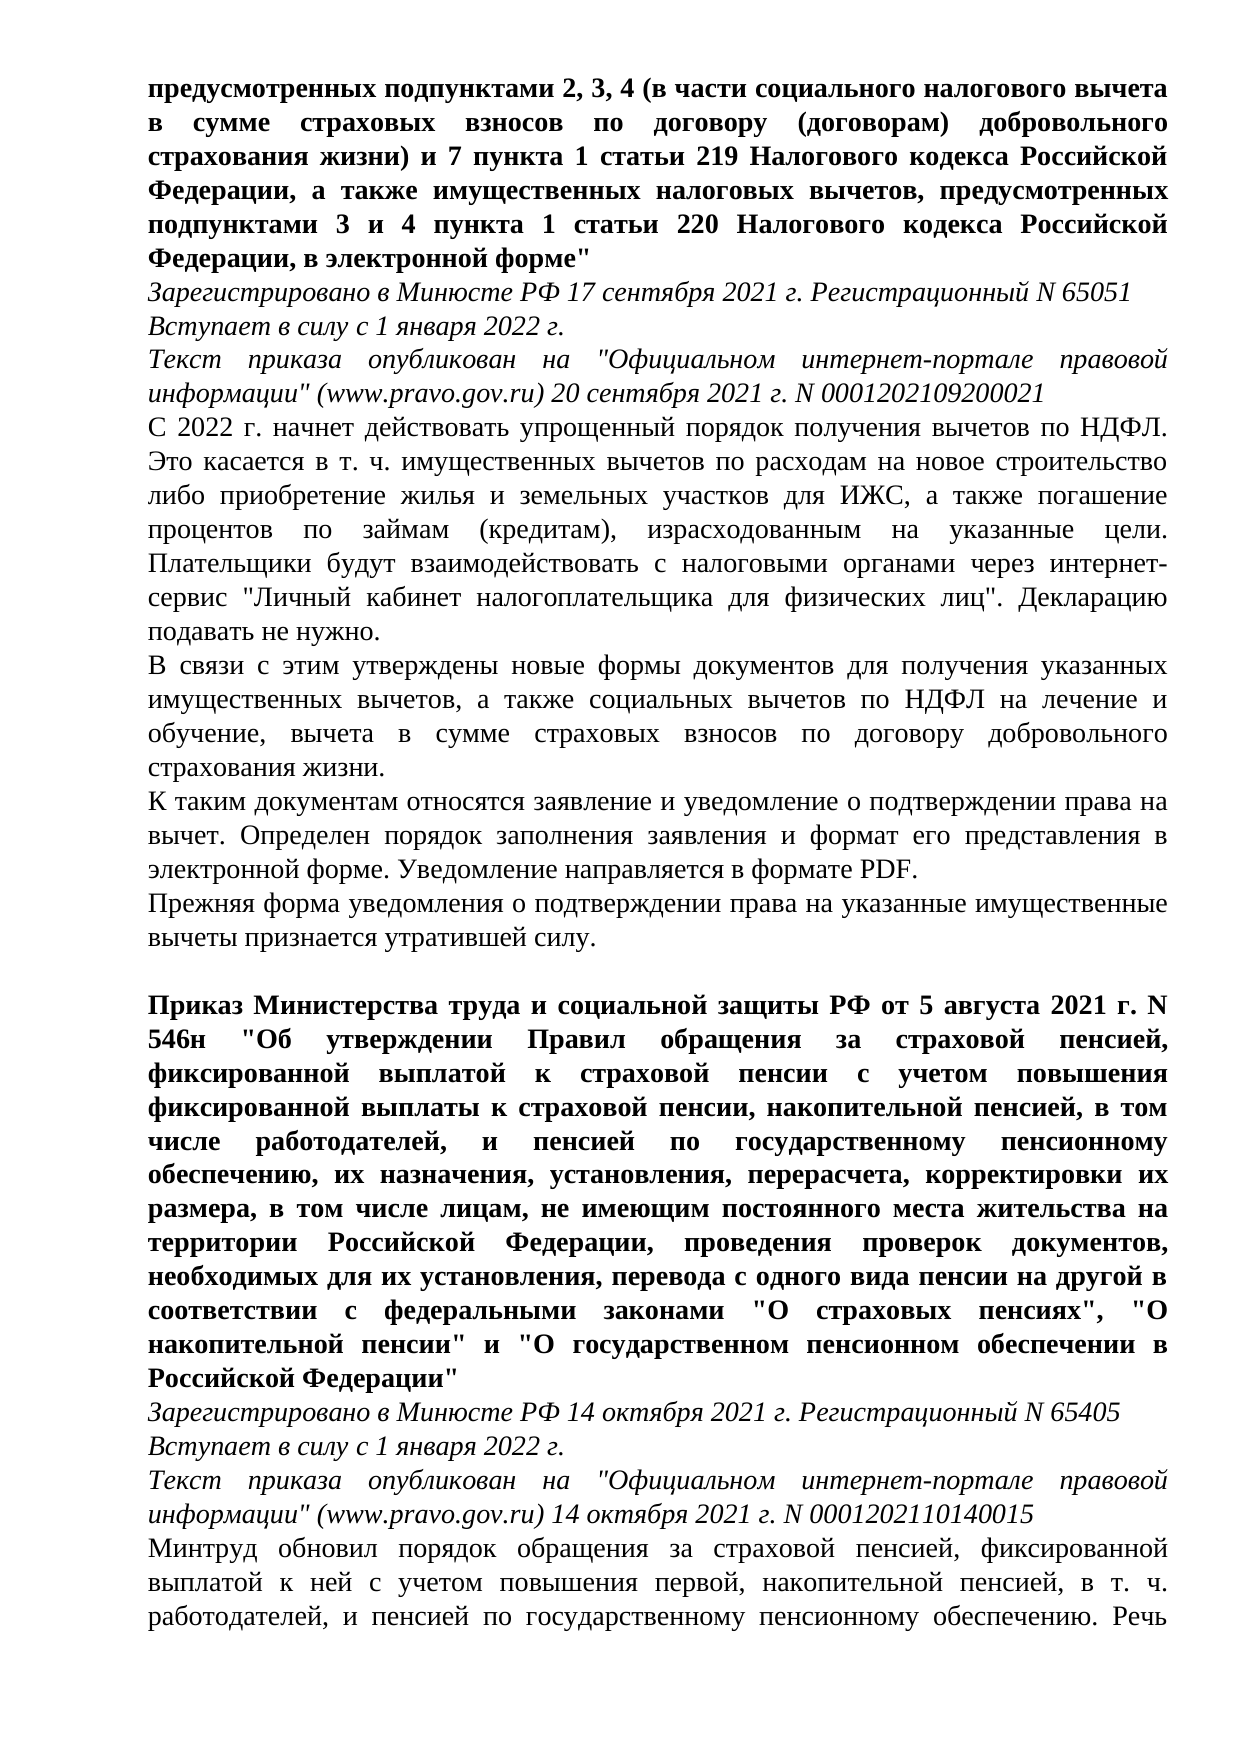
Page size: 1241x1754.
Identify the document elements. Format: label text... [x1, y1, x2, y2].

text Вступает в силу с 1 января 2022 г. [148, 1429, 1169, 1462]
text Вступает в силу с 1 января 2022 г. [148, 308, 1169, 341]
text Зарегистрировано в Минюсте РФ 17 сентября 2021 г. Регистрационный N 65051 [148, 274, 1169, 307]
text Приказ Министерства труда и социальной защиты РФ от 5 августа 2021 г. N 546н "Об утверждении Правил обращения за страховой пенсией, фиксированной выплатой к страховой пенсии с учетом повышения фиксированной выплаты к страховой пенсии, накопительной пенсией, в том числе работодателей, и пенсией по государственному пенсионному обеспечению, их назначения, установления, перерасчета, корректировки их размера, в том числе лицам, не имеющим постоянного места жительства на территории Российской Федерации, проведения проверок документов, необходимых для их установления, перевода с одного вида пенсии на другой в соответствии с федеральными законами "О страховых пенсиях", "О накопительной пенсии" и "О государственном пенсионном обеспечении в Российской Федерации" [148, 988, 1169, 1394]
text Прежняя форма уведомления о подтверждении права на указанные имущественные вычеты признается утратившей силу. [148, 886, 1169, 952]
text В связи с этим утверждены новые формы документов для получения указанных имущественных вычетов, а также социальных вычетов по НДФЛ на лечение и обучение, вычета в сумме страховых взносов по договору добровольного страхования жизни. [148, 648, 1169, 782]
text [148, 1531, 1169, 1631]
text Текст приказа опубликован на "Официальном интернет-портале правовой информации" (www.pravo.gov.ru) 20 сентября 2021 г. N 0001202109200021 [148, 342, 1169, 409]
text К таким документам относятся заявление и уведомление о подтверждении права на вычет. Определен порядок заполнения заявления и формат его представления в электронной форме. Уведомление направляется в формате PDF. [148, 784, 1169, 884]
text Текст приказа опубликован на "Официальном интернет-портале правовой информации" (www.pravo.gov.ru) 14 октября 2021 г. N 0001202110140015 [148, 1463, 1169, 1529]
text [148, 71, 1169, 273]
text Зарегистрировано в Минюсте РФ 14 октября 2021 г. Регистрационный N 65405 [148, 1395, 1169, 1428]
text С 2022 г. начнет действовать упрощенный порядок получения вычетов по НДФЛ. Это касается в т. ч. имущественных вычетов по расходам на новое строительство либо приобретение жилья и земельных участков для ИЖС, а также погашение процентов по займам (кредитам), израсходованным на указанные цели. Плательщики будут взаимодействовать с налоговыми органами через интернет-сервис "Личный кабинет налогоплательщика для физических лиц". Декларацию подавать не нужно. [148, 410, 1169, 647]
